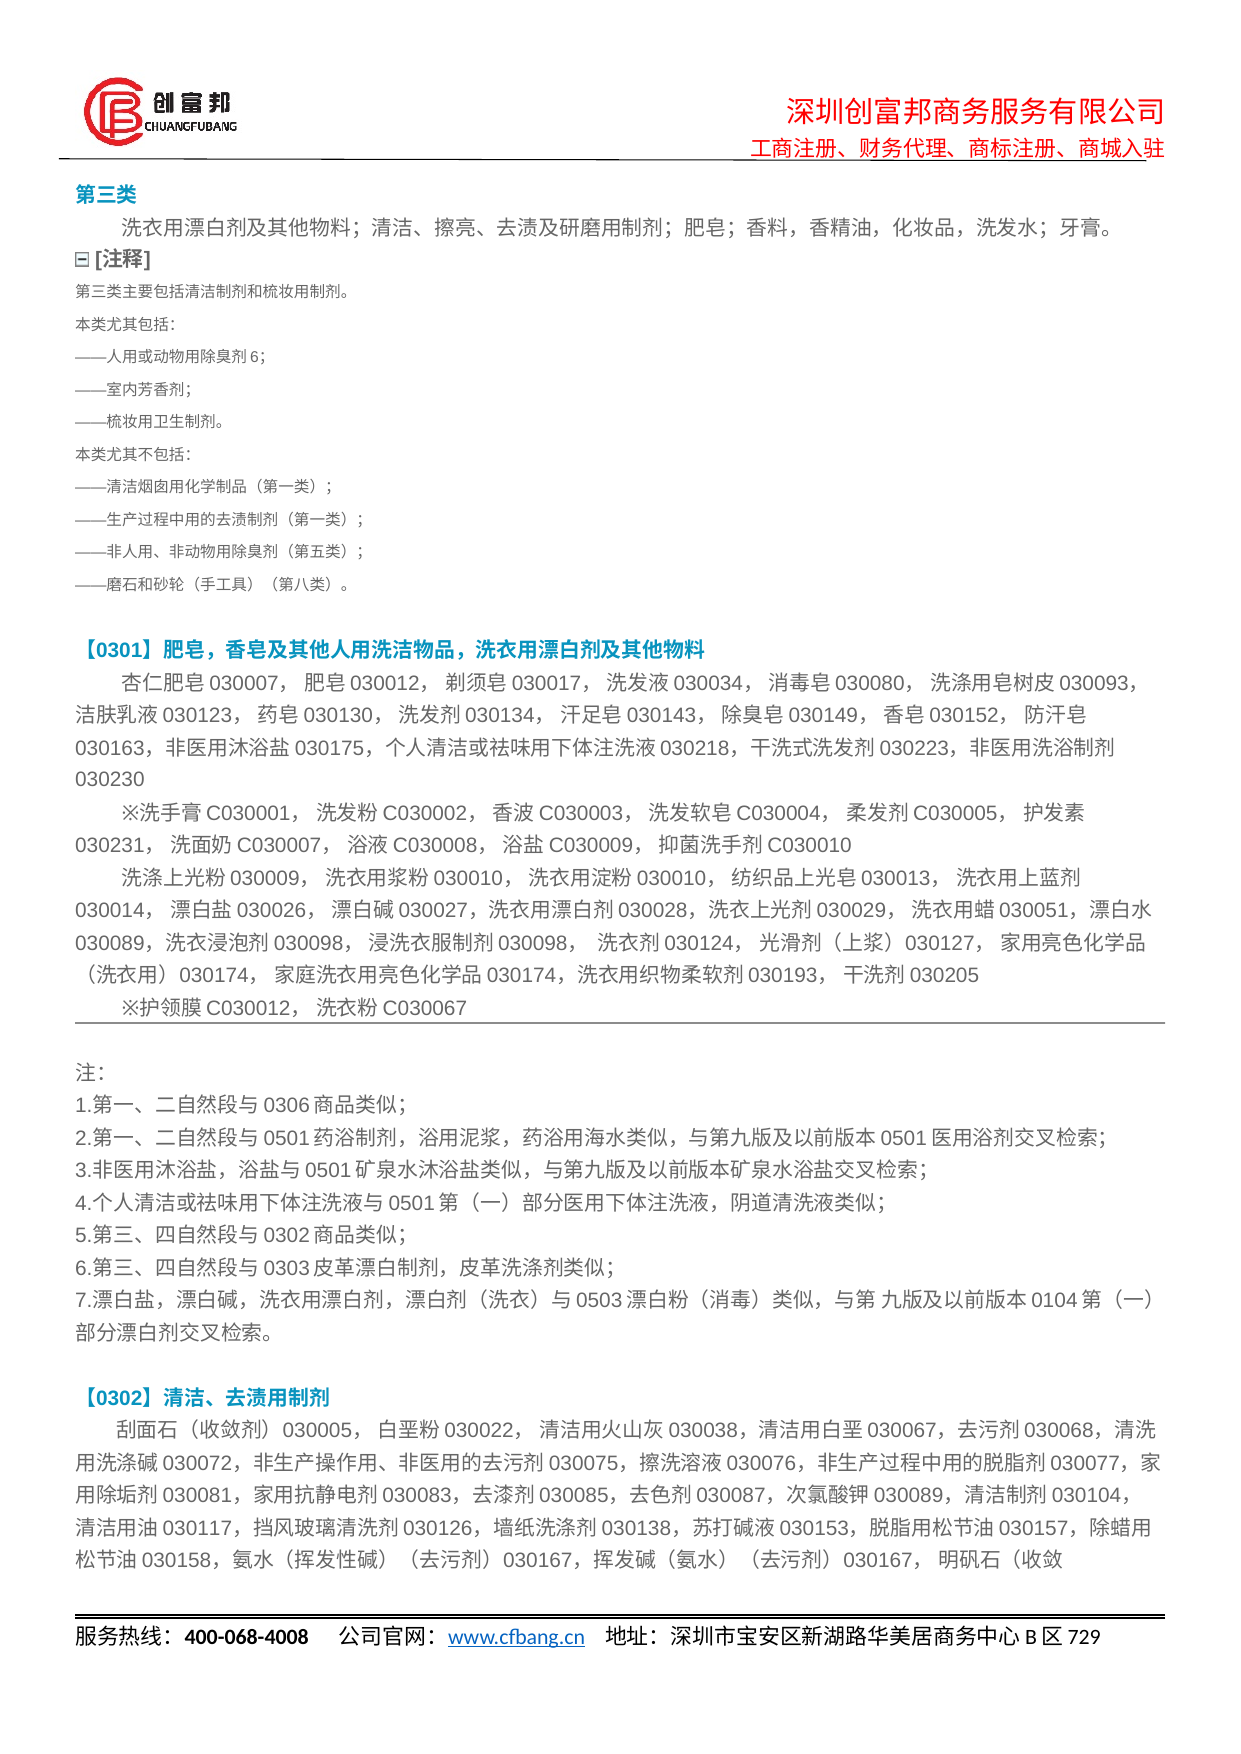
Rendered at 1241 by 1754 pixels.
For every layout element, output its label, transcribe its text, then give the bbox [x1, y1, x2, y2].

text 第三类 [75, 177, 1165, 210]
text 注： [75, 1055, 1165, 1087]
list 第一、二自然段与0306商品类似； 2.第一、二自然段与0501药浴制剂，浴用泥浆，药浴用海水类似，与第九版及以前版本0501医用浴剂交叉检索； 3.非医用沐浴盐，浴盐与0501矿泉水沐浴盐类似，与第九版及以前版本矿泉水浴盐交叉检索； 4.个人清洁或祛味用下体注洗液与0501第（一）部分医用下体注洗液，阴道清洗液类似； 5.第三、四自然段与0302商品类似； 6.第三、四自然段与0303皮革漂白制剂，皮革洗涤剂类似； 7.漂白盐，漂白碱，洗衣用漂白剂，漂白剂（洗衣）与0503漂白粉（消毒）类似，与第 九版及以前版本0104第（一）部分漂白剂交叉检索。 [75, 1087, 1165, 1347]
text 杏仁肥皂030007， 肥皂030012， 剃须皂030017， 洗发液030034， 消毒皂030080， 洗涤用皂树皮030093， 洁肤乳液030123， 药皂030130， 洗发剂030134， 汗足皂030143， 除臭皂030149， 香皂030152， 防汗皂030163，非医用沐浴盐030175，个人清洁或祛味用下体注洗液030218，干洗式洗发剂030223，非医用洗浴制剂030230 ※洗手膏C030001， 洗发粉C030002， 香波C030003， 洗发软皂C030004， 柔发剂C030005， 护发素030231， 洗面奶C030007， 浴液C030008， 浴盐C030009， 抑菌洗手剂C030010 洗涤上光粉030009， 洗衣用浆粉030010， 洗衣用淀粉030010， 纺织品上光皂030013， 洗衣用上蓝剂030014， 漂白盐030026， 漂白碱030027，洗衣用漂白剂030028，洗衣上光剂030029， 洗衣用蜡030051，漂白水030089，洗衣浸泡剂030098， 浸洗衣服制剂030098， 洗衣剂030124， 光滑剂（上浆）030127， 家用亮色化学品（洗衣用）030174， 家庭洗衣用亮色化学品030174，洗衣用织物柔软剂030193， 干洗剂030205 ※护领膜C030012， 洗衣粉C030067 [75, 665, 1165, 1022]
text [注释] [75, 242, 1165, 275]
text 【0301】肥皂，香皂及其他人用洗洁物品，洗衣用漂白剂及其他物料 [75, 632, 1165, 665]
text 【0302】清洁、去渍用制剂 [75, 1380, 1165, 1412]
text 洗衣用漂白剂及其他物料；清洁、擦亮、去渍及研磨用制剂；肥皂；香料，香精油，化妆品，洗发水；牙膏。 [75, 210, 1165, 242]
picture [75, 252, 89, 267]
picture [75, 70, 243, 148]
text 第三类主要包括清洁制剂和梳妆用制剂。 本类尤其包括： ——人用或动物用除臭剂6； ——室内芳香剂； ——梳妆用卫生制剂。 本类尤其不包括： ——清洁烟囱用化学制品（第一类）； ——生产过程中用的去渍制剂（第一类）； ——非人用、非动物用除臭剂（第五类）； ——磨石和砂轮（手工具）（第八类）。 [75, 275, 1165, 600]
